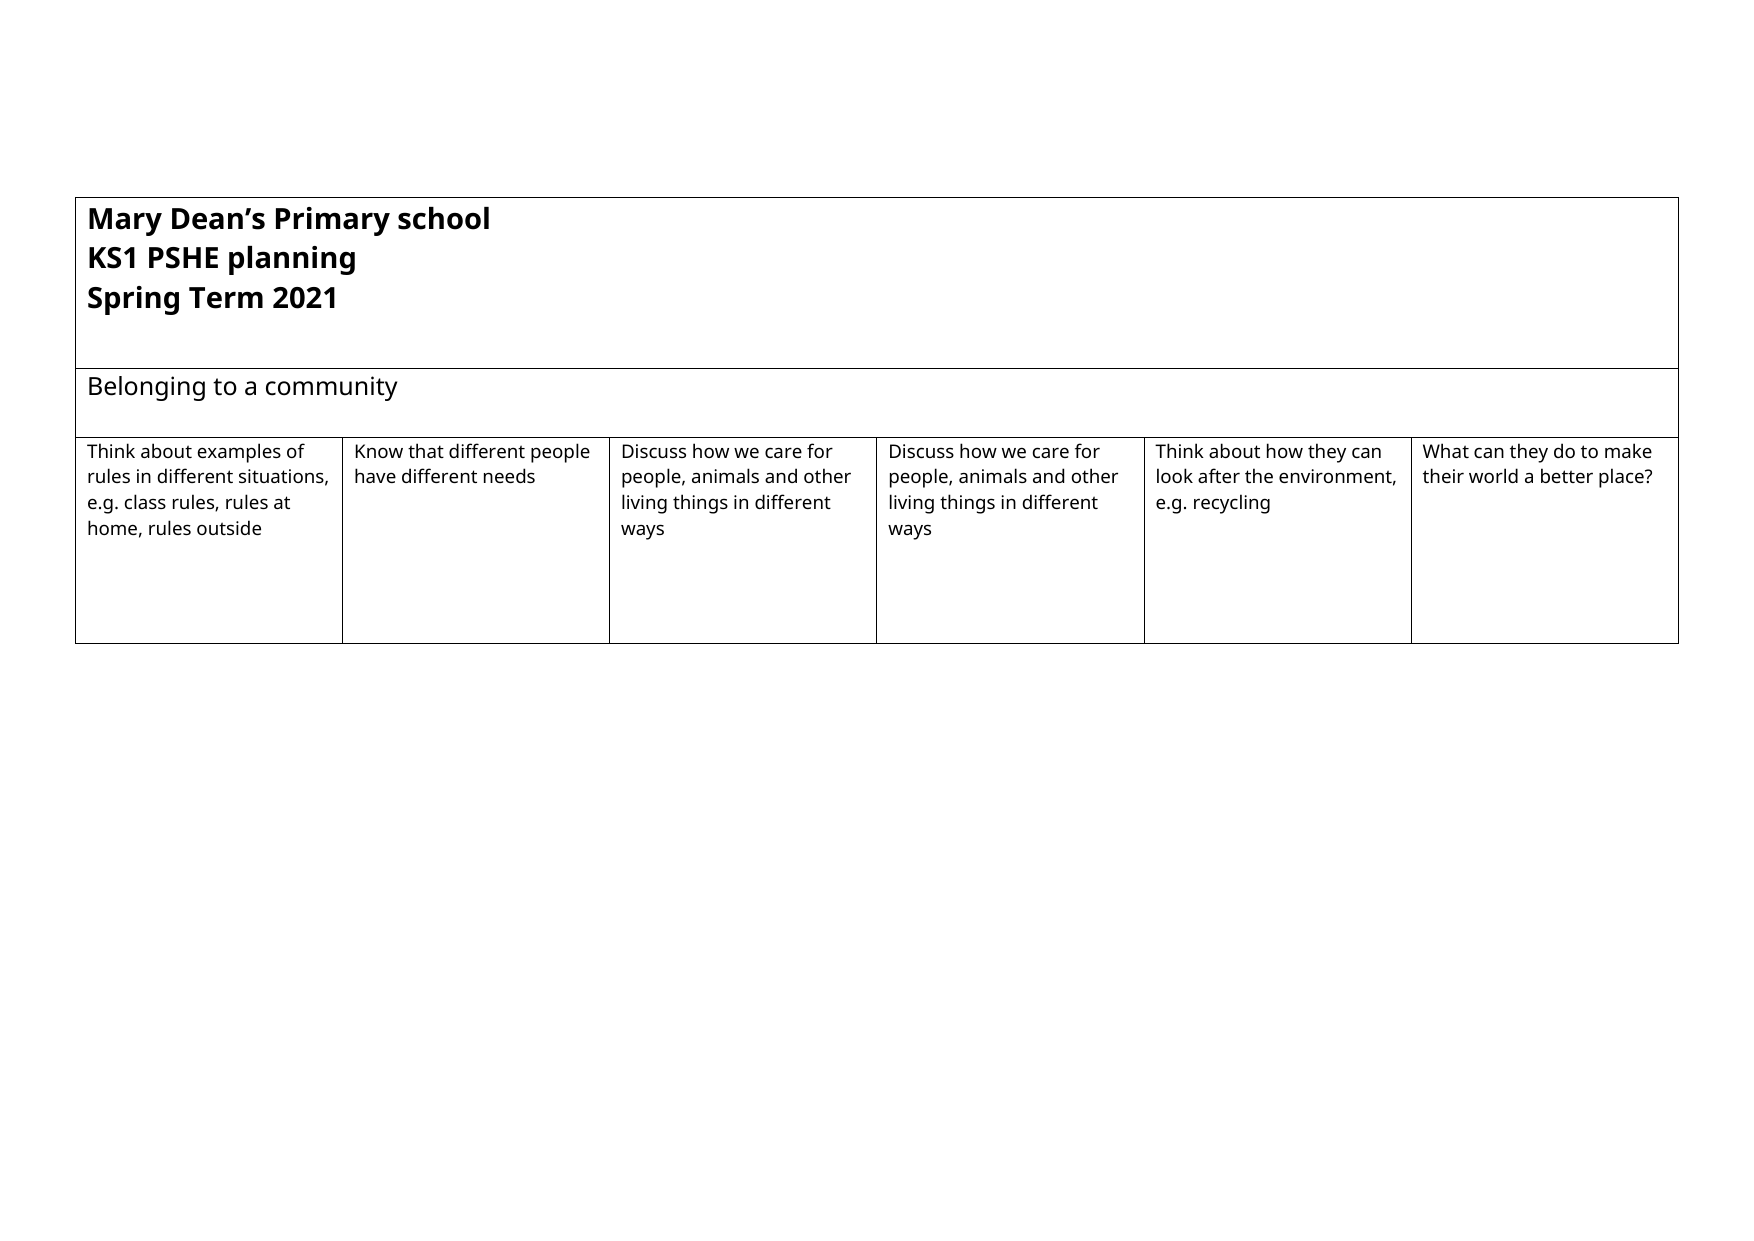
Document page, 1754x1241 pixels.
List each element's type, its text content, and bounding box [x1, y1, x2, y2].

table_cell Belonging to a community [76, 369, 1678, 437]
table_cell Think about how they can look after the environment, e.g. recycling [1145, 438, 1411, 642]
table_header Mary Dean’s Primary school KS1 PSHE planning Spring Term 2021 [76, 198, 1678, 368]
table_cell Know that different people have different needs [343, 438, 609, 642]
table_cell What can they do to make their world a better place? [1412, 438, 1678, 642]
table_cell Think about examples of rules in different situations, e.g. class rules, rules at home, rules outside [76, 438, 342, 642]
table_cell Discuss how we care for people, animals and other living things in different ways [877, 438, 1144, 642]
table_cell Discuss how we care for people, animals and other living things in different ways [610, 438, 876, 642]
